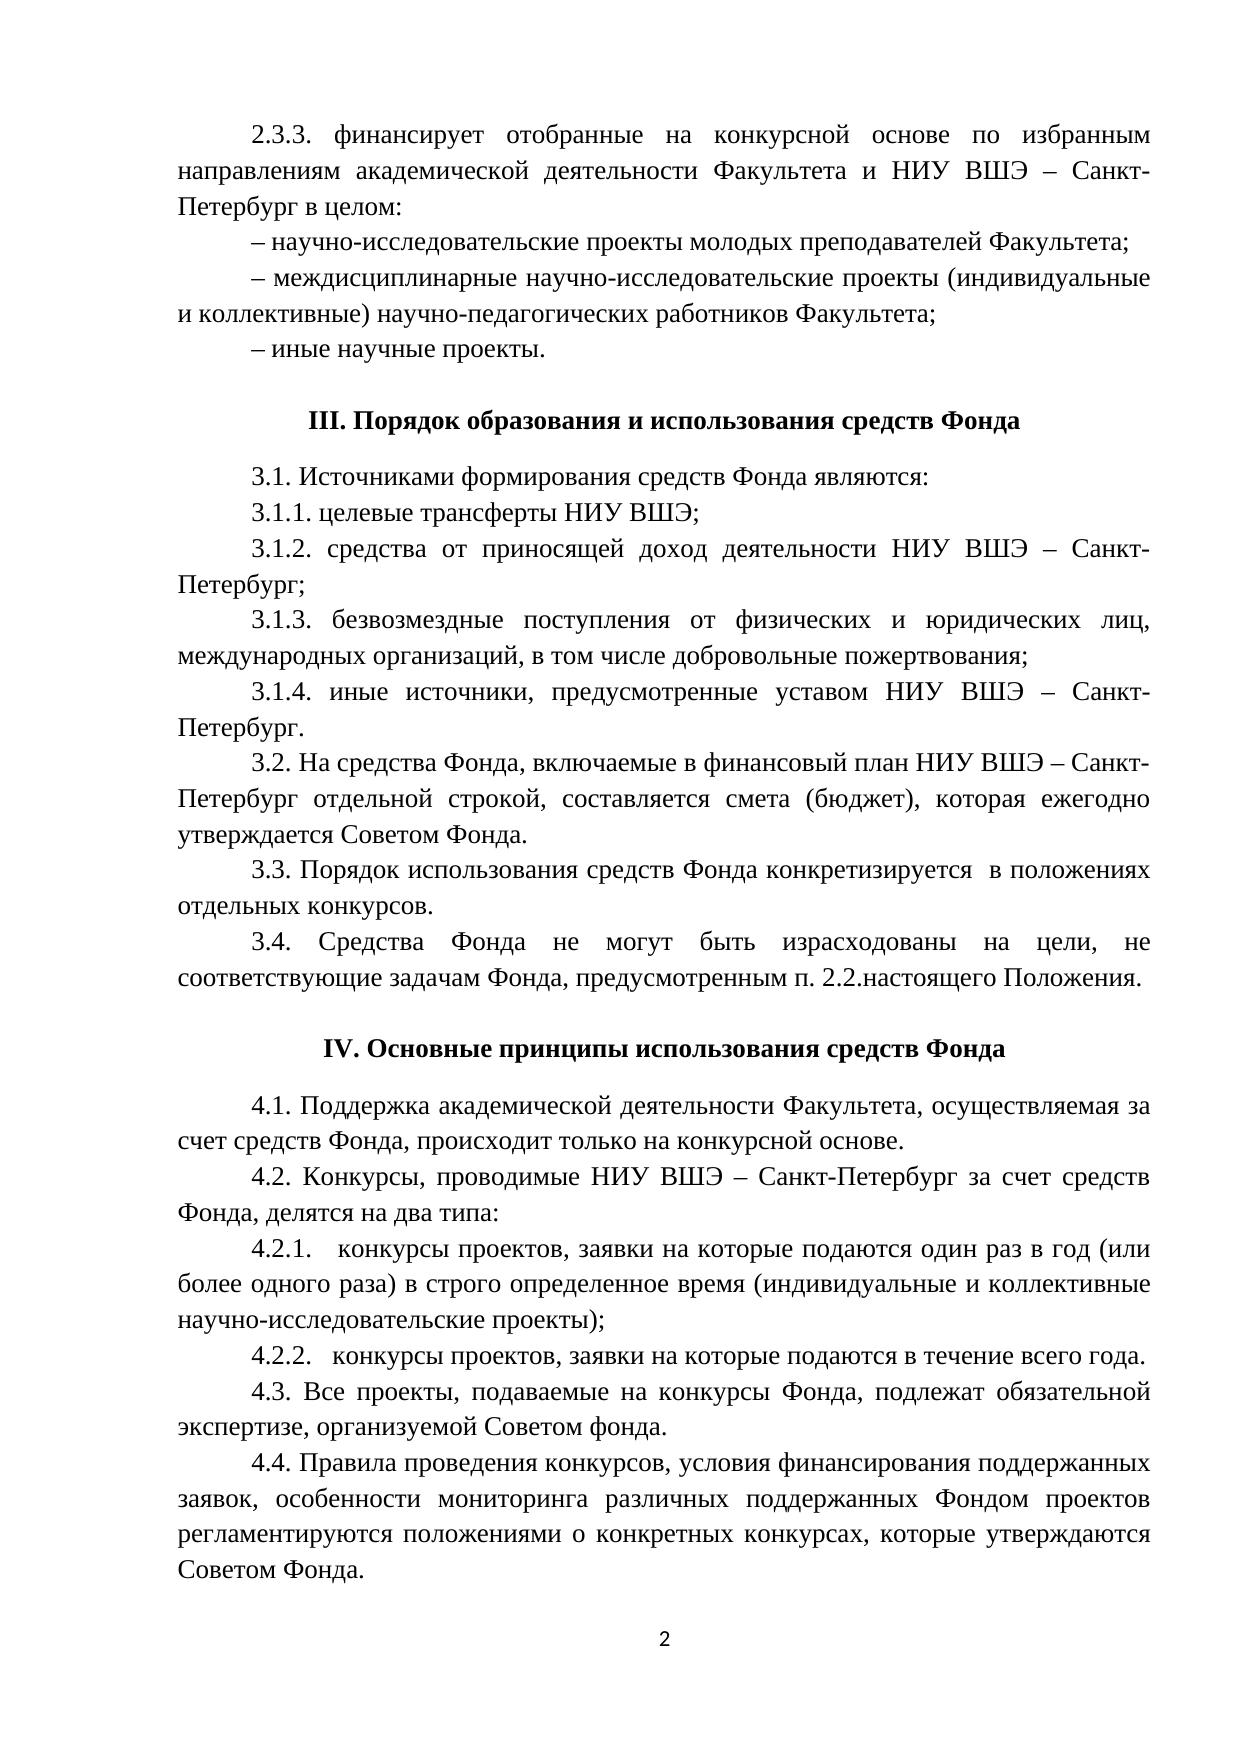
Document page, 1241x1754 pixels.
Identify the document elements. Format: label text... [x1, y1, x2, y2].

text 2.3.3. финансирует отобранные на конкурсной основе по избранным направлениям академической деятельности Факультета и НИУ ВШЭ – Санкт-Петербург в целом: [177, 118, 1152, 221]
text 4.4. Правила проведения конкурсов, условия финансирования поддержанных заявок, особенности мониторинга различных поддержанных Фондом проектов регламентируются положениями о конкретных конкурсах, которые утверждаются Советом Фонда. [177, 1446, 1152, 1584]
text 4.1. Поддержка академической деятельности Факультета, осуществляемая за счет средств Фонда, происходит только на конкурсной основе. [177, 1089, 1152, 1156]
text 3.1.2. средства от приносящей доход деятельности НИУ ВШЭ – Санкт-Петербург; [177, 532, 1152, 599]
text 4.2. Конкурсы, проводимые НИУ ВШЭ – Санкт-Петербург за счет средств Фонда, делятся на два типа: [177, 1160, 1152, 1227]
text 3.3. Порядок использования средств Фонда конкретизируется в положениях отдельных конкурсов. [177, 853, 1152, 920]
text III. Порядок образования и использования средств Фонда [177, 404, 1152, 435]
text 4.2.1. конкурсы проектов, заявки на которые подаются один раз в год (или более одного раза) в строго определенное время (индивидуальные и коллективные научно-исследовательские проекты); [177, 1232, 1152, 1334]
text – иные научные проекты. [177, 332, 1152, 364]
text 3.1. Источниками формирования средств Фонда являются: [177, 461, 1152, 492]
text 3.1.1. целевые трансферты НИУ ВШЭ; [177, 496, 1152, 527]
text – научно-исследовательские проекты молодых преподавателей Факультета; [177, 225, 1152, 256]
text 3.1.3. безвозмездные поступления от физических и юридических лиц, международных организаций, в том числе добровольные пожертвования; [177, 603, 1152, 670]
text 4.3. Все проекты, подаваемые на конкурсы Фонда, подлежат обязательной экспертизе, организуемой Советом фонда. [177, 1374, 1152, 1441]
text IV. Основные принципы использования средств Фонда [177, 1032, 1152, 1063]
text 4.2.2. конкурсы проектов, заявки на которые подаются в течение всего года. [177, 1339, 1152, 1370]
text – междисциплинарные научно-исследовательские проекты (индивидуальные и коллективные) научно-педагогических работников Факультета; [177, 261, 1152, 328]
text 3.2. На средства Фонда, включаемые в финансовый план НИУ ВШЭ – Санкт-Петербург отдельной строкой, составляется смета (бюджет), которая ежегодно утверждается Советом Фонда. [177, 746, 1152, 849]
text 3.4. Средства Фонда не могут быть израсходованы на цели, не соответствующие задачам Фонда, предусмотренным п. 2.2.настоящего Положения. [177, 925, 1152, 992]
text 3.1.4. иные источники, предусмотренные уставом НИУ ВШЭ – Санкт-Петербург. [177, 675, 1152, 742]
